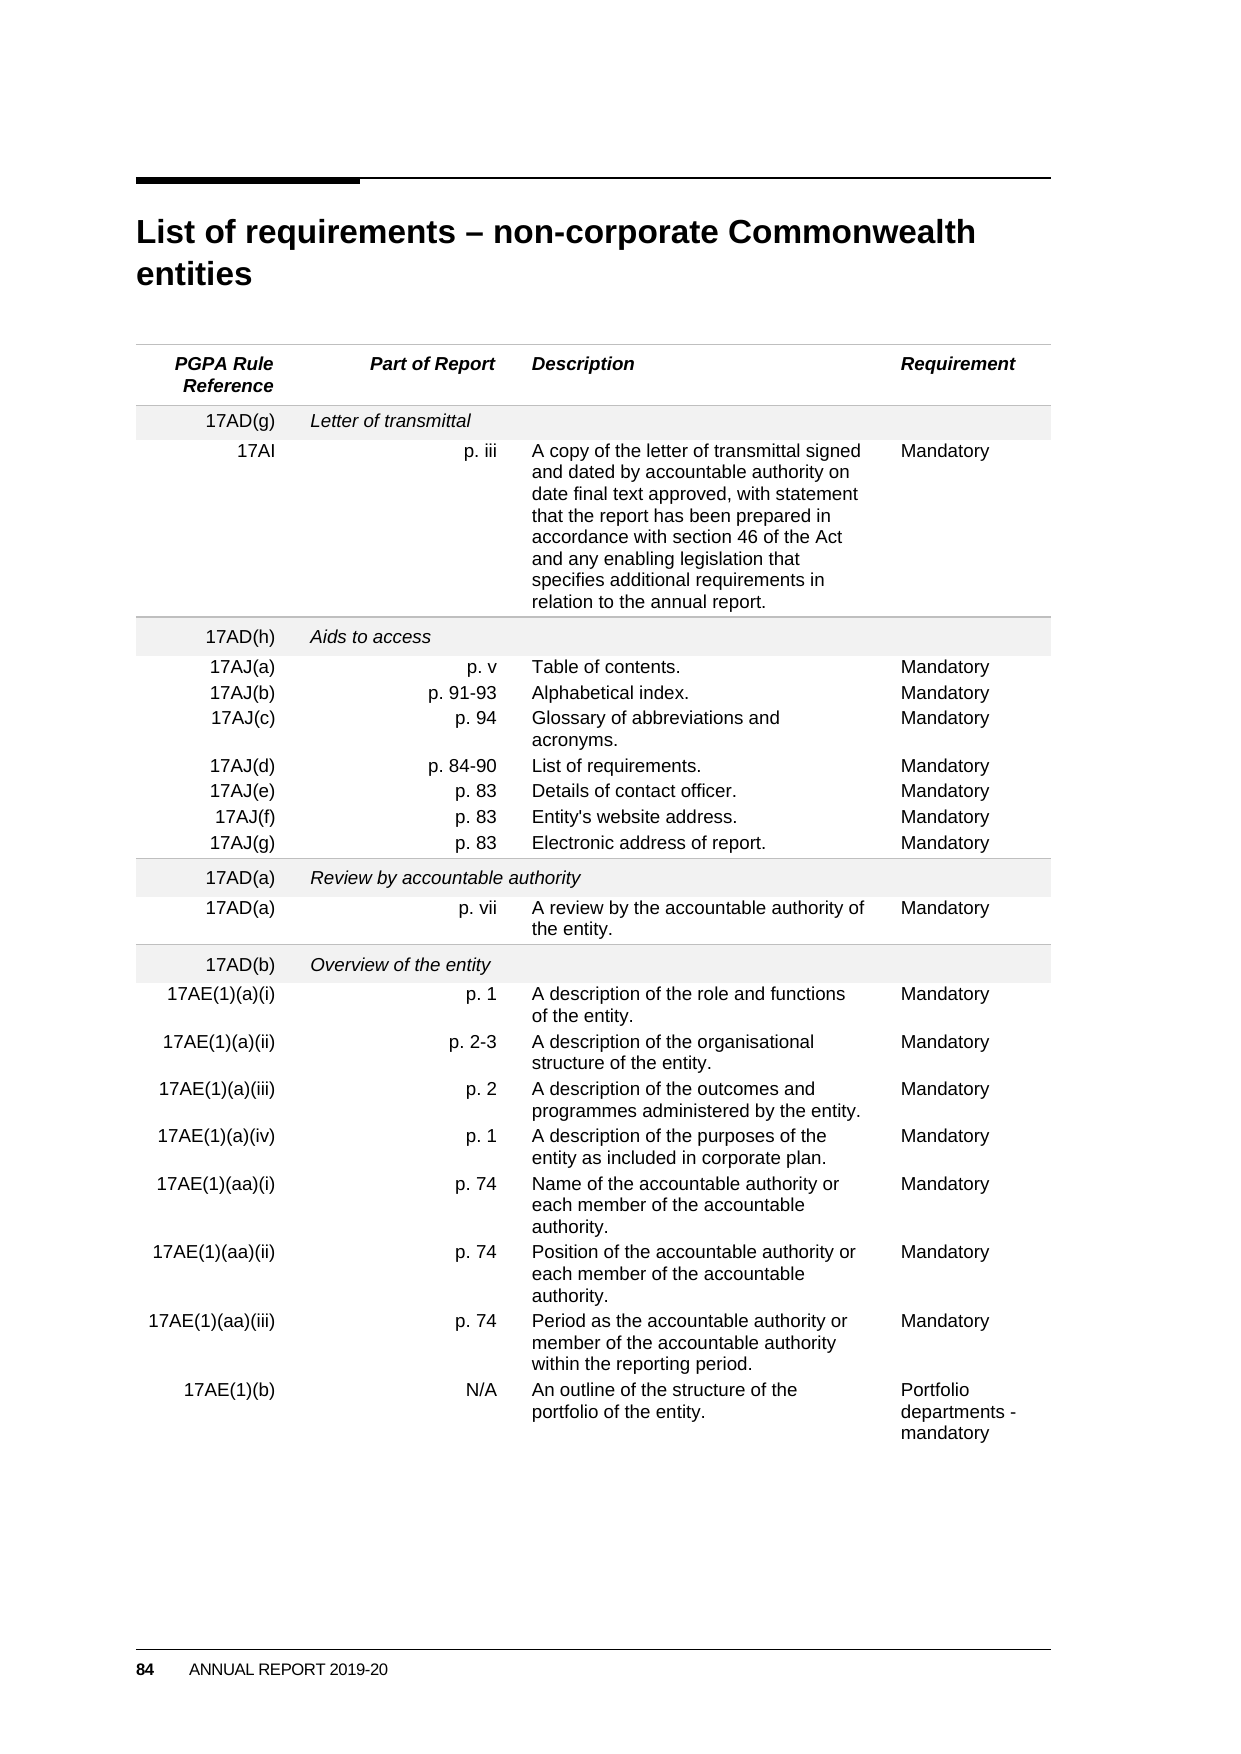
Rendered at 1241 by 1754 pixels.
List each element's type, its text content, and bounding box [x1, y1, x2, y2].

table_cell p. 84-90 [298, 755, 520, 780]
table_cell Mandatory [889, 832, 1051, 857]
table_cell 17AE(1)(a)(ii) [136, 1031, 298, 1078]
table_cell 17AE(1)(b) [136, 1379, 298, 1448]
table_cell Review by accountable authority [298, 859, 889, 897]
subtitle List of requirements – non-corporate Commonwealth entities [136, 211, 1051, 294]
table_cell List of requirements. [520, 755, 889, 780]
table_cell 17AE(1)(aa)(ii) [136, 1241, 298, 1310]
table_cell p. 2-3 [298, 1031, 520, 1078]
table_cell 17AE(1)(a)(iv) [136, 1125, 298, 1172]
table_cell Mandatory [889, 897, 1051, 944]
table_cell Mandatory [889, 1173, 1051, 1241]
table_cell Mandatory [889, 707, 1051, 754]
table_cell Aids to access [298, 618, 889, 656]
table_cell Electronic address of report. [520, 832, 889, 857]
table_cell A review by the accountable authority of the entity. [520, 897, 889, 944]
table_cell A copy of the letter of transmittal signed and dated by accountable authority on date final text approved, with statement that the report has been prepared in accordance with section 46 of the Act and any enabling legislation that specifies additional requirements in relation to the annual report. [520, 440, 889, 616]
table_cell 17AJ(b) [136, 681, 298, 707]
table_cell [889, 945, 1051, 983]
table_cell Mandatory [889, 755, 1051, 780]
table_cell A description of the purposes of the entity as included in corporate plan. [520, 1125, 889, 1172]
table_header Part of Report [298, 345, 520, 405]
table_cell Mandatory [889, 440, 1051, 616]
table_cell Mandatory [889, 983, 1051, 1031]
table_cell 17AI [136, 440, 298, 616]
table_cell p. 83 [298, 806, 520, 832]
table_cell 17AD(a) [136, 859, 298, 897]
table_cell [889, 618, 1051, 656]
table_cell 17AJ(g) [136, 832, 298, 857]
table_cell 17AE(1)(aa)(iii) [136, 1310, 298, 1379]
table_cell Mandatory [889, 1031, 1051, 1078]
table_cell [889, 406, 1051, 440]
table_cell A description of the role and functions of the entity. [520, 983, 889, 1031]
table_cell Details of contact officer. [520, 780, 889, 806]
table_header Requirement [889, 345, 1051, 405]
table_cell Mandatory [889, 780, 1051, 806]
table_cell A description of the outcomes and programmes administered by the entity. [520, 1078, 889, 1125]
table_cell Portfolio departments - mandatory [889, 1379, 1051, 1448]
table_cell p. 74 [298, 1173, 520, 1241]
table_cell p. iii [298, 440, 520, 616]
table_cell p. 83 [298, 780, 520, 806]
table_cell p. 1 [298, 1125, 520, 1172]
table_cell A description of the organisational structure of the entity. [520, 1031, 889, 1078]
table_cell Alphabetical index. [520, 681, 889, 707]
table_cell 17AE(1)(a)(iii) [136, 1078, 298, 1125]
table_cell An outline of the structure of the portfolio of the entity. [520, 1379, 889, 1448]
table_cell [889, 859, 1051, 897]
table_cell p. 94 [298, 707, 520, 754]
table_cell Table of contents. [520, 656, 889, 681]
table_cell Glossary of abbreviations and acronyms. [520, 707, 889, 754]
table_cell p. 2 [298, 1078, 520, 1125]
table_cell 17AJ(e) [136, 780, 298, 806]
table_header PGPA Rule Reference [136, 345, 298, 405]
table_cell Mandatory [889, 806, 1051, 832]
table_cell p. 83 [298, 832, 520, 857]
table_cell Mandatory [889, 1241, 1051, 1310]
table_cell 17AD(h) [136, 618, 298, 656]
table_cell Period as the accountable authority or member of the accountable authority within the reporting period. [520, 1310, 889, 1379]
table_cell p. 74 [298, 1310, 520, 1379]
table_cell Entity's website address. [520, 806, 889, 832]
table_cell 17AJ(c) [136, 707, 298, 754]
table_cell p. 1 [298, 983, 520, 1031]
table_cell p. vii [298, 897, 520, 944]
table_header Description [520, 345, 889, 405]
table_cell 17AD(a) [136, 897, 298, 944]
table_cell 17AE(1)(a)(i) [136, 983, 298, 1031]
table_cell Name of the accountable authority or each member of the accountable authority. [520, 1173, 889, 1241]
table_cell Mandatory [889, 656, 1051, 681]
table_cell Mandatory [889, 1310, 1051, 1379]
table_cell 17AJ(d) [136, 755, 298, 780]
table_cell p. v [298, 656, 520, 681]
table_cell Mandatory [889, 1078, 1051, 1125]
table_cell Mandatory [889, 1125, 1051, 1172]
table_cell Overview of the entity [298, 945, 889, 983]
table_cell Position of the accountable authority or each member of the accountable authority. [520, 1241, 889, 1310]
table_cell 17AJ(a) [136, 656, 298, 681]
table_cell p. 74 [298, 1241, 520, 1310]
table_cell 17AJ(f) [136, 806, 298, 832]
table_cell Letter of transmittal [298, 406, 889, 440]
table_cell p. 91-93 [298, 681, 520, 707]
table_cell 17AD(g) [136, 406, 298, 440]
table_cell 17AE(1)(aa)(i) [136, 1173, 298, 1241]
table_cell Mandatory [889, 681, 1051, 707]
table_cell N/A [298, 1379, 520, 1448]
table_cell 17AD(b) [136, 945, 298, 983]
